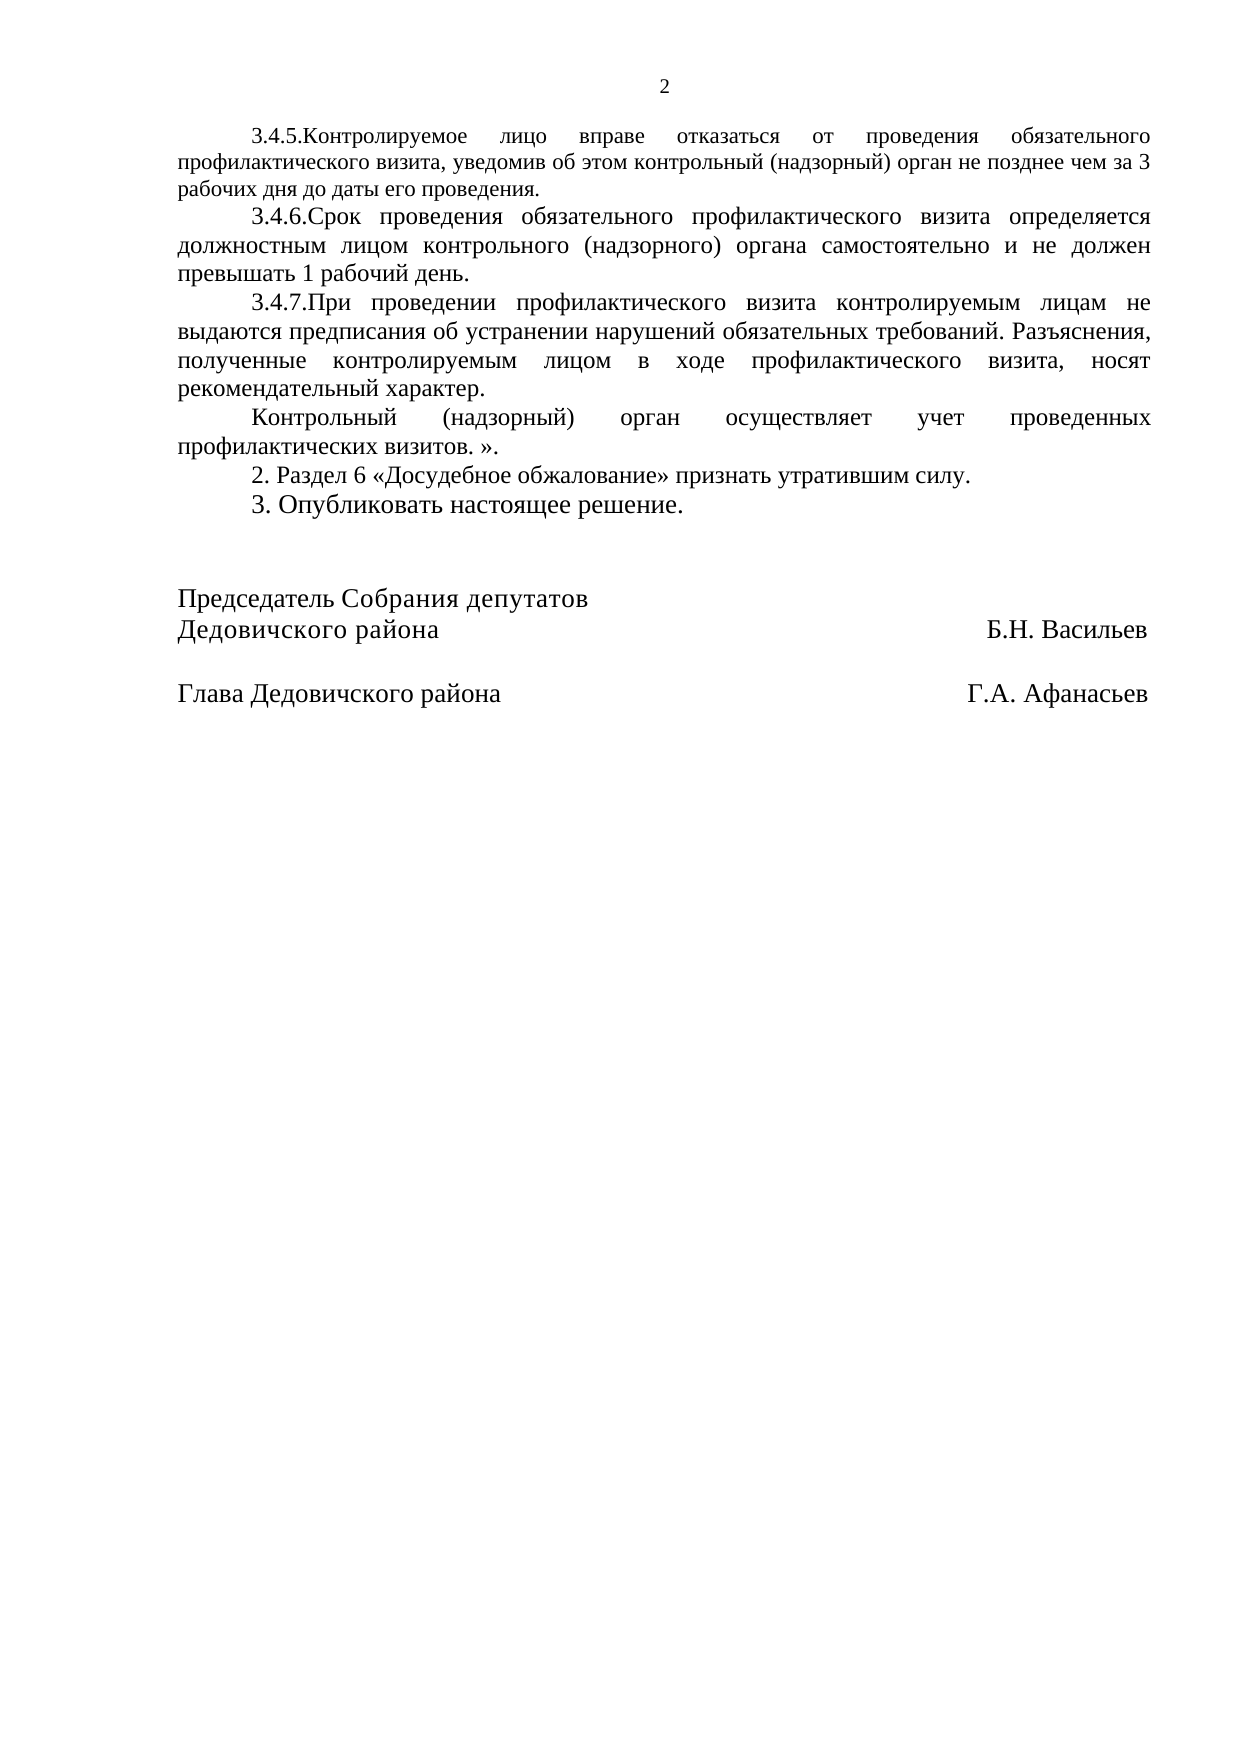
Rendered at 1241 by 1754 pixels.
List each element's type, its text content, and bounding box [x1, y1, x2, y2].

text 3.4.7.При проведении профилактического визита контролируемым лицам не выдаются предписания об устранении нарушений обязательных требований. Разъяснения, полученные контролируемым лицом в ходе профилактического визита, носят рекомендательный характер. [177, 287, 1152, 402]
text Контрольный (надзорный) орган осуществляет учет проведенных профилактических визитов. ». [177, 402, 1152, 460]
text 3. Опубликовать настоящее решение. [177, 488, 1152, 519]
text Председатель Собрания депутатов [177, 582, 1152, 613]
text 3.4.6.Срок проведения обязательного профилактического визита определяется должностным лицом контрольного (надзорного) органа самостоятельно и не должен превышать 1 рабочий день. [177, 201, 1152, 287]
text Дедовичского района Б.Н. Васильев [177, 613, 1152, 644]
text 2. Раздел 6 «Досудебное обжалование» признать утратившим силу. [177, 460, 1152, 488]
text Глава Дедовичского района Г.А. Афанасьев [177, 677, 1152, 708]
text 3.4.5.Контролируемое лицо вправе отказаться от проведения обязательного профилактического визита, уведомив об этом контрольный (надзорный) орган не позднее чем за 3 рабочих дня до даты его проведения. [177, 122, 1152, 201]
